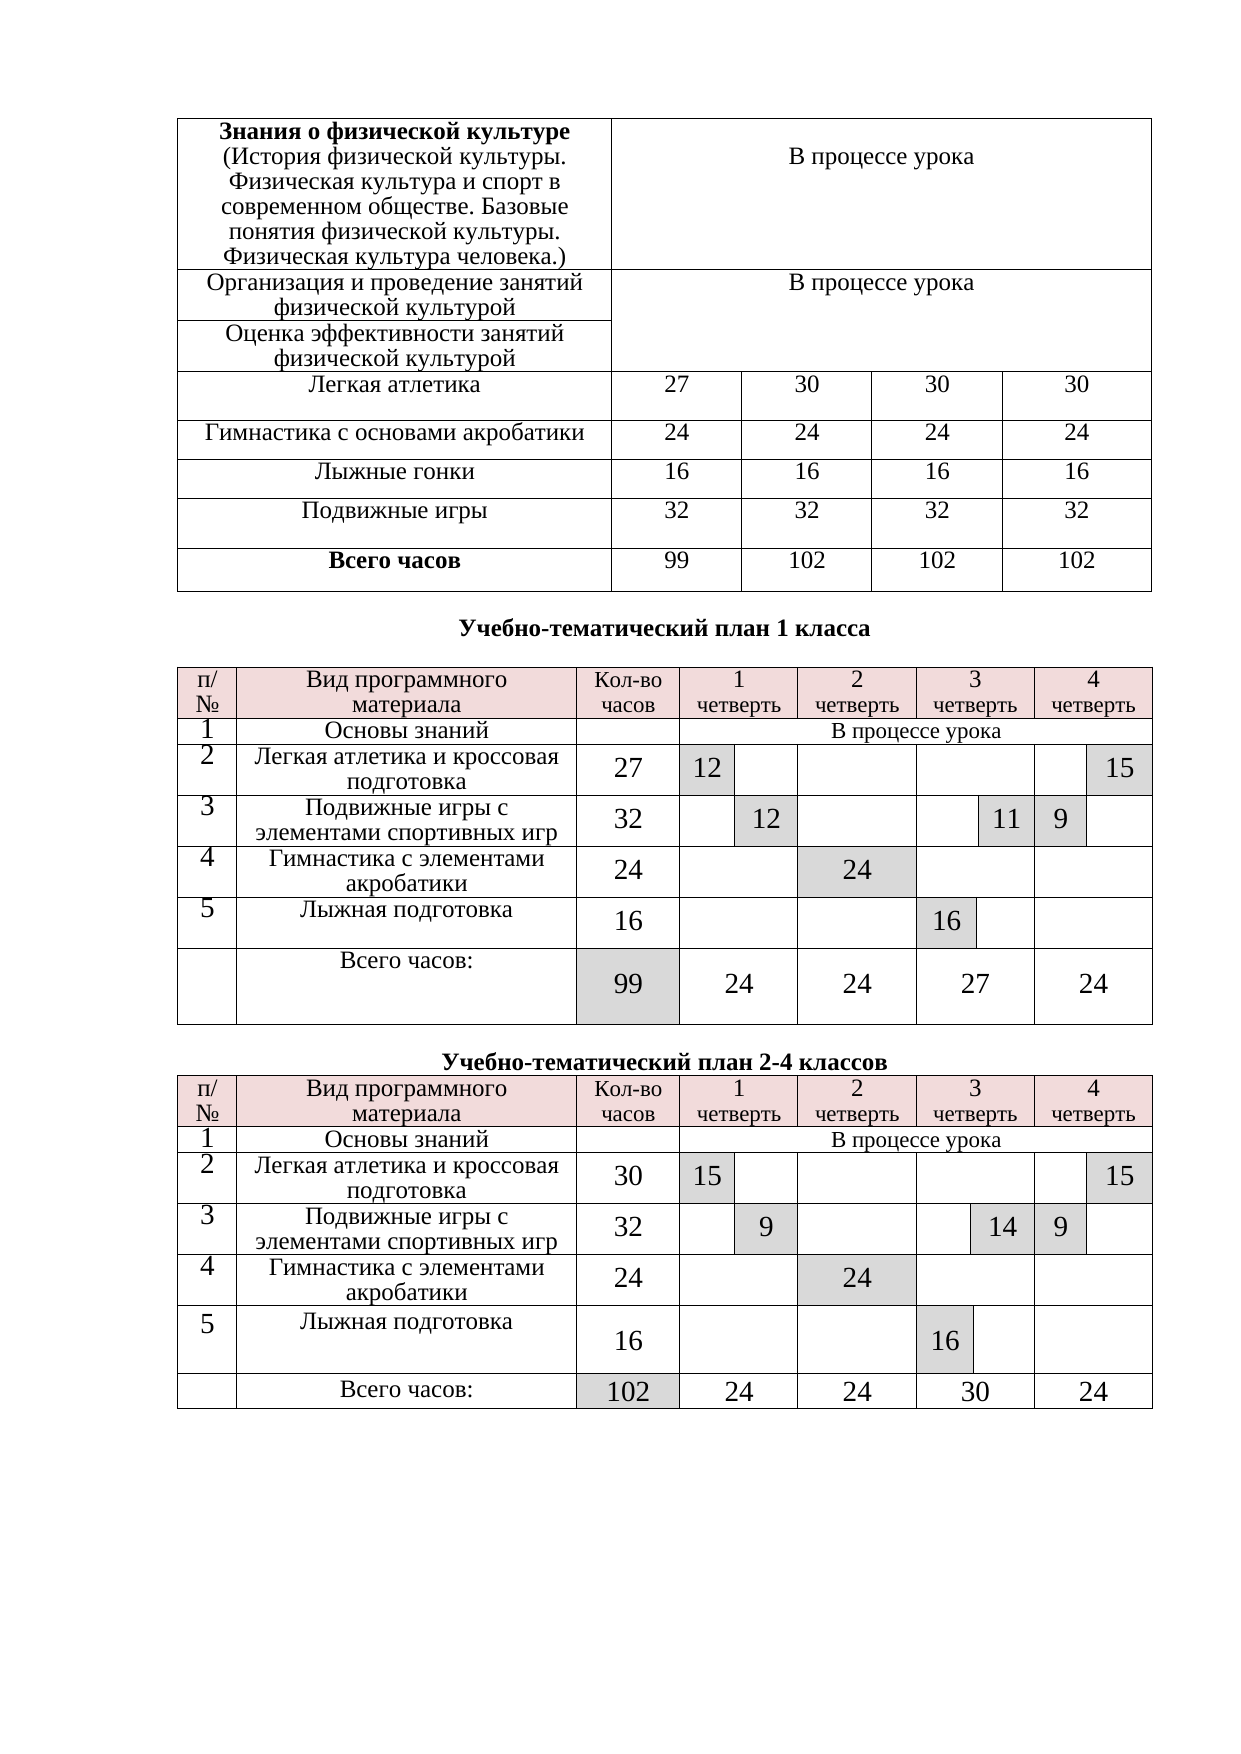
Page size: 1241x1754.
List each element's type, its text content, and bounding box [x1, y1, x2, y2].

table_cell 27 [612, 372, 741, 420]
table_cell 24 [1003, 421, 1151, 459]
table_cell Гимнастика с элементами акробатики [237, 847, 576, 897]
table_cell 16 [612, 460, 741, 498]
table_cell [735, 745, 797, 795]
table_header 3 четверть [917, 1076, 1034, 1126]
table_cell 15 [680, 1153, 734, 1203]
table_cell [680, 796, 734, 846]
table_cell 15 [1087, 745, 1152, 795]
table_cell Основы знаний [237, 719, 576, 744]
table_cell Подвижные игры с элементами спортивных игр [237, 1204, 576, 1254]
table_cell 3 [178, 1204, 236, 1254]
table_cell Всего часов: [237, 949, 576, 1024]
table_cell 2 [178, 745, 236, 795]
table_cell Оценка эффективности занятий физической культурой [178, 321, 611, 371]
table_cell 30 [1003, 372, 1151, 420]
table_cell [798, 1204, 916, 1254]
text Учебно-тематический план 1 класса [177, 617, 1152, 642]
table_cell [1035, 1153, 1086, 1203]
table_cell [735, 1153, 797, 1203]
table_cell 24 [742, 421, 871, 459]
table_cell 27 [577, 745, 679, 795]
table_cell 16 [917, 898, 976, 948]
table_cell [1035, 847, 1152, 897]
table_cell Легкая атлетика и кроссовая подготовка [237, 1153, 576, 1203]
table_cell Основы знаний [237, 1127, 576, 1152]
table_header 2 четверть [798, 1076, 916, 1126]
table_cell [1087, 1204, 1152, 1254]
table_cell [680, 1255, 797, 1305]
table_cell [178, 1374, 236, 1408]
table_cell 102 [577, 1374, 679, 1408]
table_cell 24 [577, 1255, 679, 1305]
table_header 4 четверть [1035, 1076, 1152, 1126]
table_cell 11 [979, 796, 1034, 846]
table_cell 16 [917, 1306, 973, 1373]
table_cell 15 [1087, 1153, 1152, 1203]
table_cell 2 [178, 1153, 236, 1203]
table_cell 14 [971, 1204, 1034, 1254]
table_cell 16 [577, 898, 679, 948]
table_cell 12 [680, 745, 734, 795]
table_cell В процессе урока [680, 719, 1152, 744]
table_cell Всего часов [178, 549, 611, 591]
table_cell 24 [680, 949, 797, 1024]
table_cell 24 [798, 1255, 916, 1305]
table_cell 30 [742, 372, 871, 420]
table_cell [798, 1306, 916, 1373]
table_cell Подвижные игры с элементами спортивных игр [237, 796, 576, 846]
table_cell [798, 796, 916, 846]
table_cell 4 [178, 1255, 236, 1305]
table_cell Организация и проведение занятий физической культурой [178, 270, 611, 320]
table_header п/№ [178, 668, 236, 718]
table_cell 5 [178, 1306, 236, 1373]
table_cell 24 [1035, 1374, 1152, 1408]
table_cell [680, 898, 797, 948]
table_cell 1 [178, 719, 236, 744]
table_header п/№ [178, 1076, 236, 1126]
table_cell 16 [872, 460, 1002, 498]
table_header В процессе урока [612, 119, 1151, 269]
table_cell [178, 949, 236, 1024]
table_cell 102 [1003, 549, 1151, 591]
table_cell [917, 796, 978, 846]
table_cell [917, 745, 1034, 795]
table_cell 9 [1035, 1204, 1086, 1254]
table_cell В процессе урока [680, 1127, 1152, 1152]
table_cell 32 [1003, 499, 1151, 548]
table_header 1 четверть [680, 668, 797, 718]
table_cell Лыжная подготовка [237, 898, 576, 948]
table_cell Всего часов: [237, 1374, 576, 1408]
table_cell 30 [917, 1374, 1034, 1408]
table_cell 16 [577, 1306, 679, 1373]
table_cell 32 [612, 499, 741, 548]
table_cell 9 [735, 1204, 797, 1254]
table_cell [577, 719, 679, 744]
table_cell Легкая атлетика и кроссовая подготовка [237, 745, 576, 795]
table_cell Лыжные гонки [178, 460, 611, 498]
table_cell [917, 1255, 1034, 1305]
table_cell Лыжная подготовка [237, 1306, 576, 1373]
table_cell 99 [612, 549, 741, 591]
table_cell Гимнастика с элементами акробатики [237, 1255, 576, 1305]
table_cell [917, 1153, 1034, 1203]
table_cell 12 [735, 796, 797, 846]
table_cell 32 [742, 499, 871, 548]
table_cell [974, 1306, 1034, 1373]
table_cell 24 [1035, 949, 1152, 1024]
table_cell 1 [178, 1127, 236, 1152]
table_cell В процессе урока [612, 270, 1151, 371]
table_cell 24 [798, 949, 916, 1024]
table_cell 3 [178, 796, 236, 846]
table_cell 9 [1035, 796, 1086, 846]
table_cell [917, 847, 1034, 897]
table_cell [680, 1306, 797, 1373]
table_cell [1035, 1306, 1152, 1373]
table_cell [798, 898, 916, 948]
table_header 4 четверть [1035, 668, 1152, 718]
table_cell [1087, 796, 1152, 846]
table_cell [977, 898, 1034, 948]
table_cell 30 [872, 372, 1002, 420]
table_cell [917, 1204, 970, 1254]
table_cell 102 [872, 549, 1002, 591]
table_cell [680, 1204, 734, 1254]
table_cell 16 [1003, 460, 1151, 498]
table_cell [1035, 1255, 1152, 1305]
table_cell 24 [612, 421, 741, 459]
table_header Знания о физической культуре (История физической культуры. Физическая культура и спорт в современном обществе. Базовые понятия физической культуры. Физическая культура человека.) [178, 119, 611, 269]
table_cell 99 [577, 949, 679, 1024]
table_cell Легкая атлетика [178, 372, 611, 420]
table_cell 4 [178, 847, 236, 897]
text Учебно-тематический план 2-4 классов [177, 1050, 1152, 1075]
table_cell 24 [577, 847, 679, 897]
table_cell 27 [917, 949, 1034, 1024]
table_header 2 четверть [798, 668, 916, 718]
table_cell 16 [742, 460, 871, 498]
table_cell 24 [798, 847, 916, 897]
table_cell 32 [872, 499, 1002, 548]
table_cell Гимнастика с основами акробатики [178, 421, 611, 459]
table_cell [1035, 898, 1152, 948]
table_cell 24 [798, 1374, 916, 1408]
table_header Кол-во часов [577, 1076, 679, 1126]
table_cell 24 [680, 1374, 797, 1408]
table_cell 32 [577, 1204, 679, 1254]
table_cell [577, 1127, 679, 1152]
table_header 1 четверть [680, 1076, 797, 1126]
table_header Вид программного материала [237, 1076, 576, 1126]
table_cell [798, 1153, 916, 1203]
table_cell [1035, 745, 1086, 795]
table_cell 102 [742, 549, 871, 591]
table_header 3 четверть [917, 668, 1034, 718]
table_cell 5 [178, 898, 236, 948]
table_cell [798, 745, 916, 795]
table_cell 24 [872, 421, 1002, 459]
table_header Кол-во часов [577, 668, 679, 718]
table_cell [680, 847, 797, 897]
table_cell Подвижные игры [178, 499, 611, 548]
table_cell 30 [577, 1153, 679, 1203]
table_cell 32 [577, 796, 679, 846]
table_header Вид программного материала [237, 668, 576, 718]
